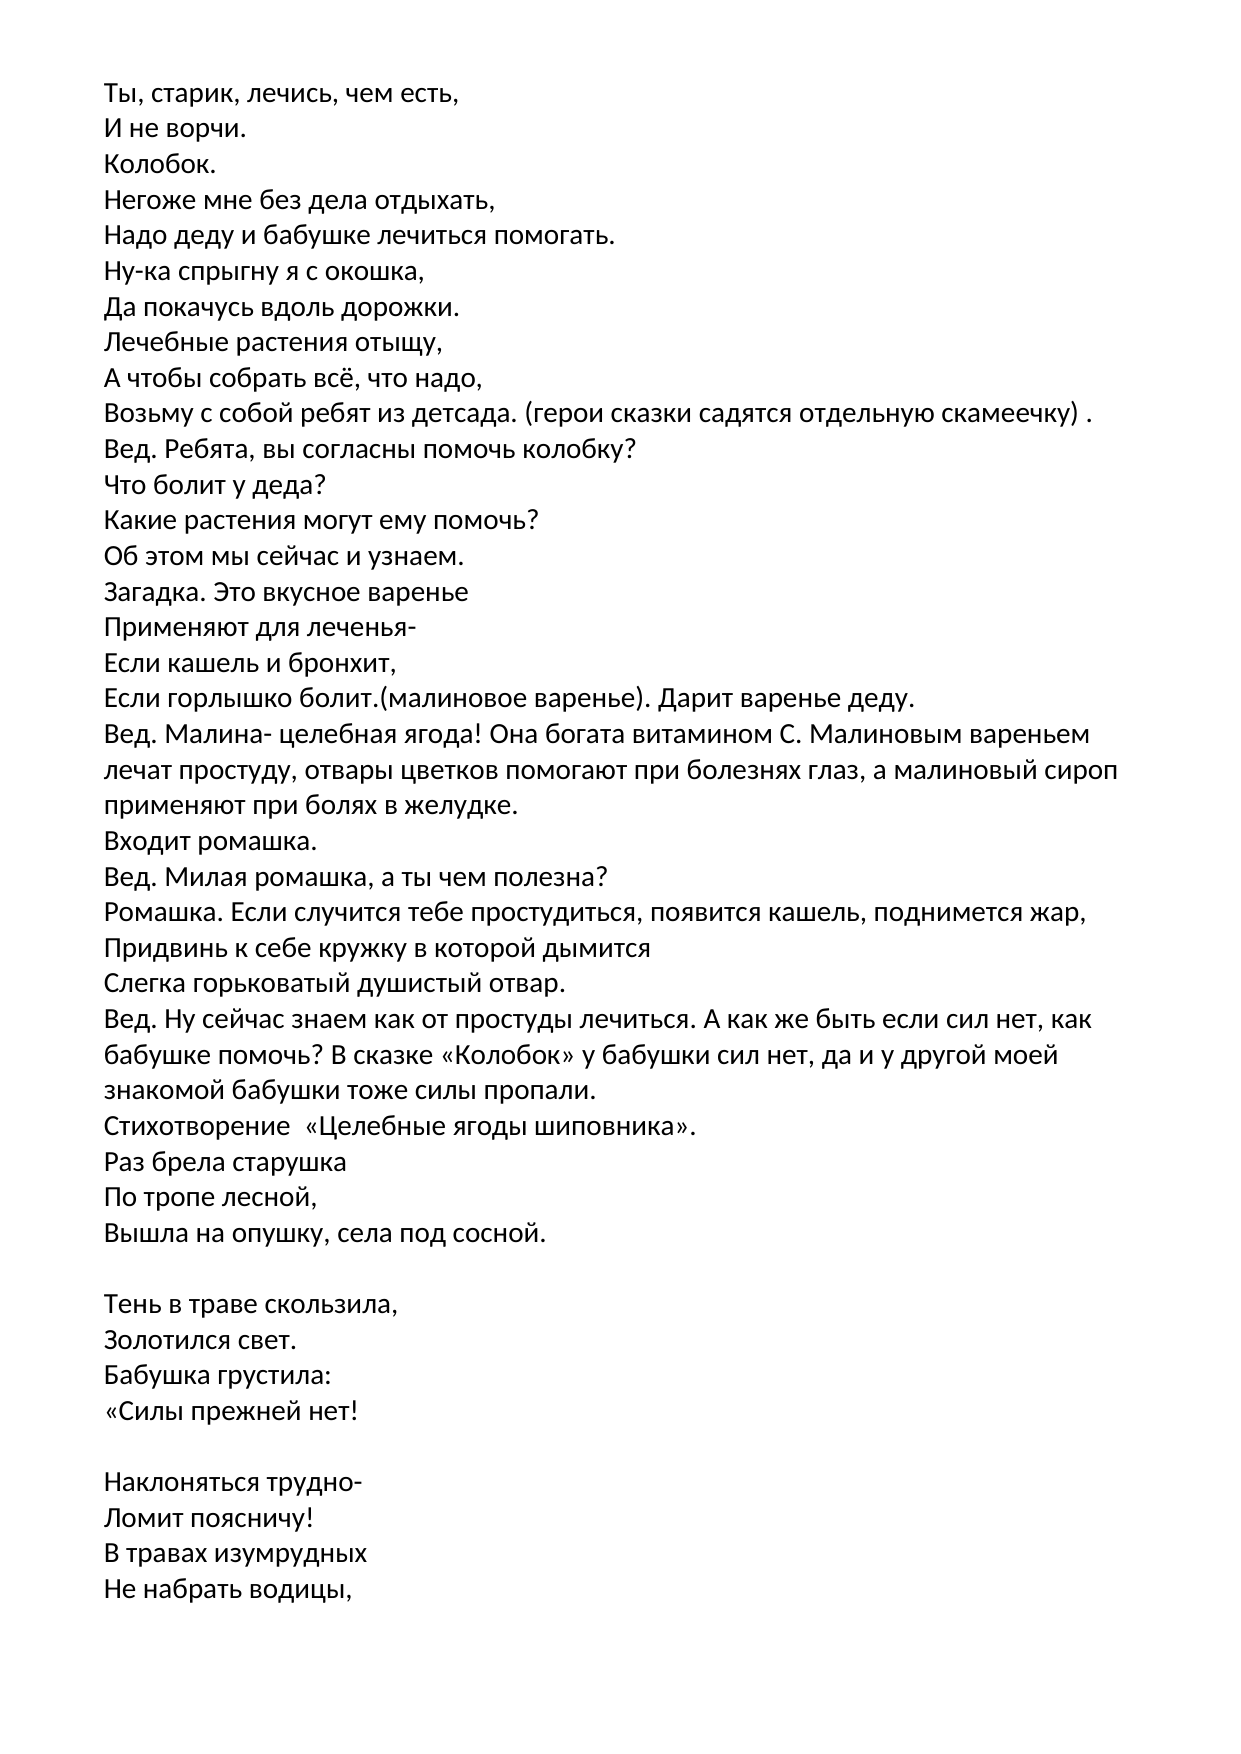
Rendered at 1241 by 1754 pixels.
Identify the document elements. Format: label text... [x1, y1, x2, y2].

text Лечебные растения отыщу, [103, 323, 1152, 359]
text И не ворчи. [103, 109, 1152, 145]
text Если кашель и бронхит, [103, 644, 1152, 679]
text Негоже мне без дела отдыхать, [103, 181, 1152, 216]
text Если горлышко болит.(малиновое варенье). Дарит варенье деду. [103, 679, 1152, 715]
text Загадка. Это вкусное варенье [103, 573, 1152, 608]
text Применяют для леченья- [103, 608, 1152, 644]
text Надо деду и бабушке лечиться помогать. [103, 216, 1152, 252]
text Наклоняться трудно- [103, 1463, 1152, 1499]
text Раз брела старушка [103, 1143, 1152, 1178]
text Вед. Ну сейчас знаем как от простуды лечиться. А как же быть если сил нет, как бабушке помочь? В сказке «Колобок» у бабушки сил нет, да и у другой моей знакомой бабушки тоже силы пропали. [103, 1000, 1152, 1107]
text Придвинь к себе кружку в которой дымится [103, 929, 1152, 964]
text Да покачусь вдоль дорожки. [103, 288, 1152, 323]
text Вед. Милая ромашка, а ты чем полезна? [103, 858, 1152, 893]
text Об этом мы сейчас и узнаем. [103, 537, 1152, 573]
text В травах изумрудных [103, 1534, 1152, 1570]
text Какие растения могут ему помочь? [103, 501, 1152, 537]
text Вышла на опушку, села под сосной. [103, 1214, 1152, 1249]
text Вед. Малина- целебная ягода! Она богата витамином С. Малиновым вареньем лечат простуду, отвары цветков помогают при болезнях глаз, а малиновый сироп применяют при болях в желудке. [103, 715, 1152, 822]
text Слегка горьковатый душистый отвар. [103, 964, 1152, 1000]
text Вед. Ребята, вы согласны помочь колобку? [103, 430, 1152, 466]
text Что болит у деда? [103, 466, 1152, 501]
text Ромашка. Если случится тебе простудиться, появится кашель, поднимется жар, [103, 893, 1152, 929]
text Тень в траве скользила, [103, 1285, 1152, 1321]
text «Силы прежней нет! [103, 1392, 1152, 1428]
text Бабушка грустила: [103, 1356, 1152, 1392]
text Ну-ка спрыгну я с окошка, [103, 252, 1152, 288]
text Ты, старик, лечись, чем есть, [103, 74, 1152, 109]
text Входит ромашка. [103, 822, 1152, 858]
text Стихотворение «Целебные ягоды шиповника». [103, 1107, 1152, 1143]
text Колобок. [103, 145, 1152, 181]
text Возьму с собой ребят из детсада. (герои сказки садятся отдельную скамеечку) . [103, 394, 1152, 430]
text Золотился свет. [103, 1321, 1152, 1356]
text По тропе лесной, [103, 1178, 1152, 1214]
text Не набрать водицы, [103, 1570, 1152, 1606]
text А чтобы собрать всё, что надо, [103, 359, 1152, 394]
text Ломит поясничу! [103, 1499, 1152, 1534]
